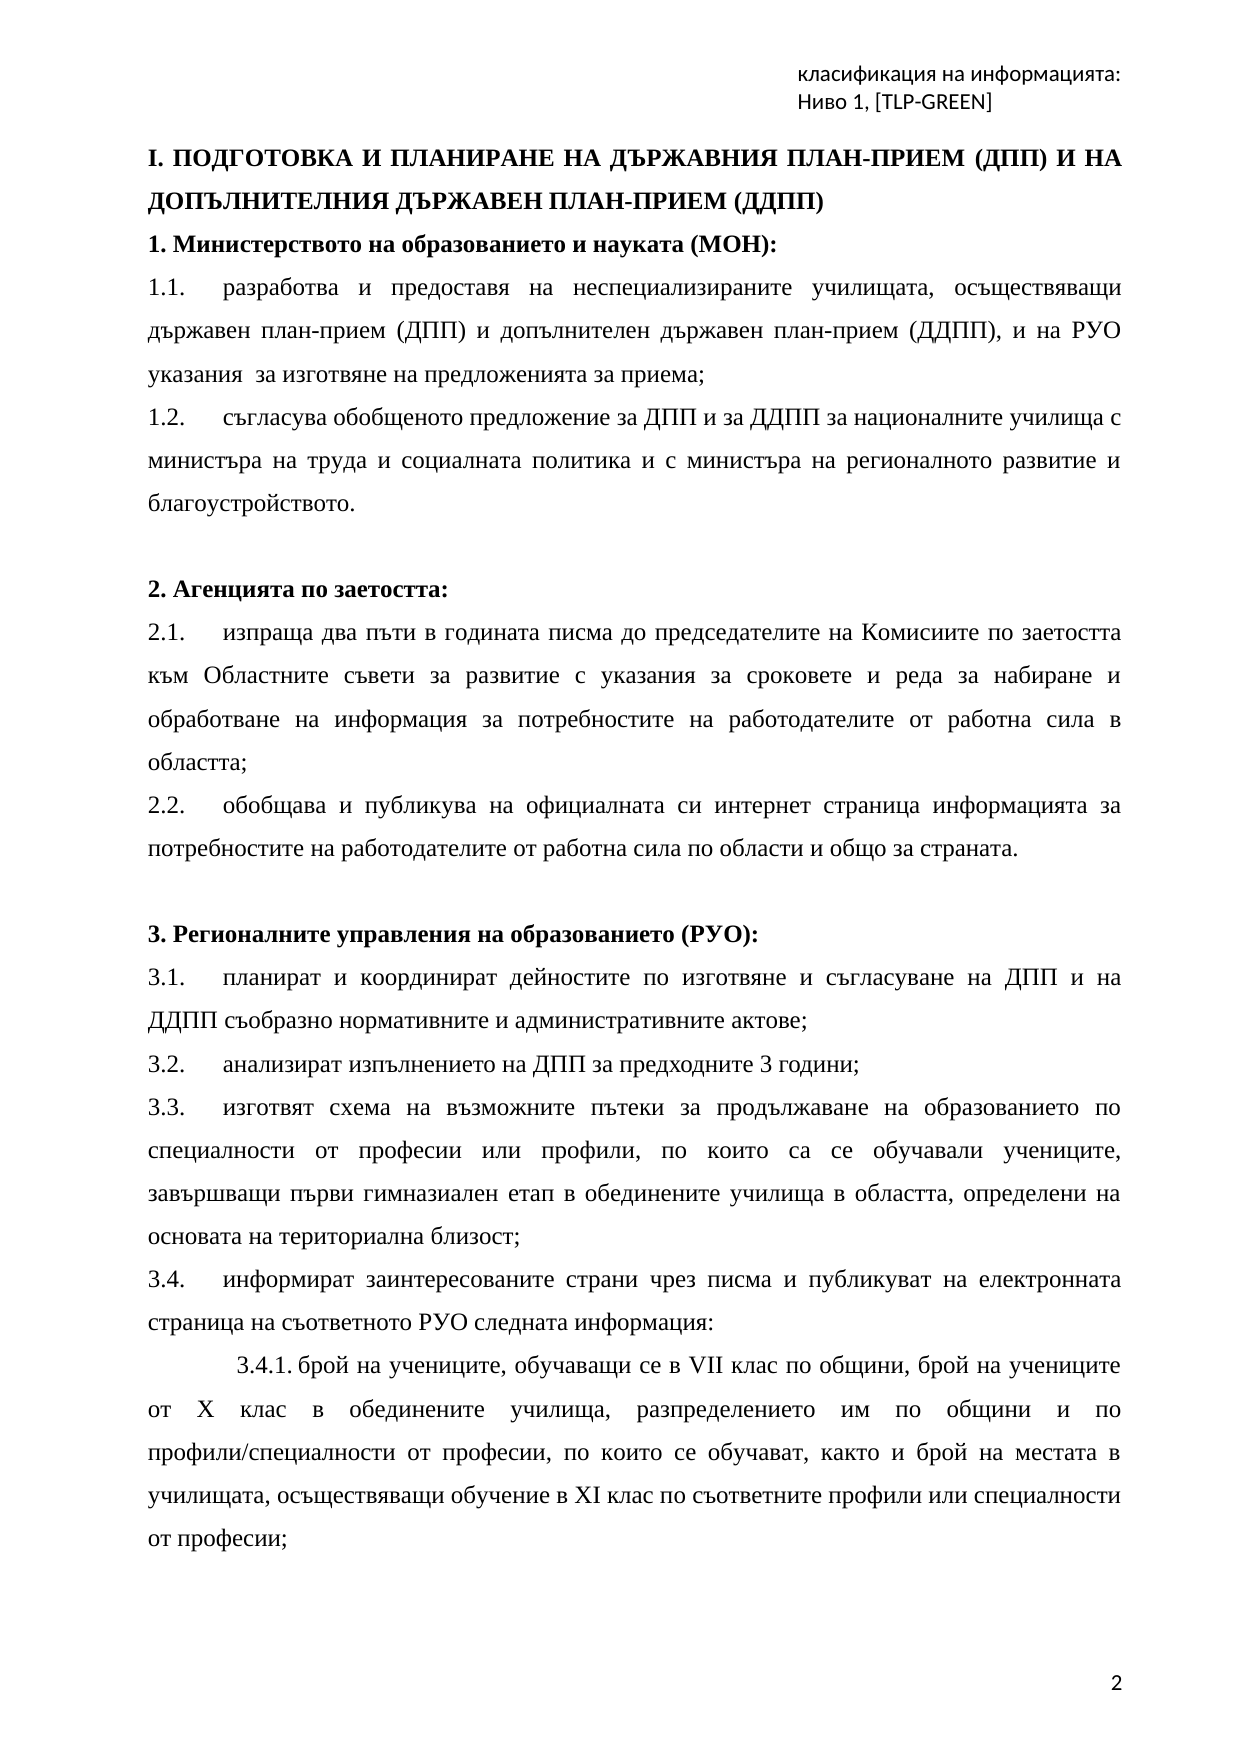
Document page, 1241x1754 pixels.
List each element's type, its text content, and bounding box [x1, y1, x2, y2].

list планират и координират дейностите по изготвяне и съгласуване на ДПП и на ДДПП съобразно нормативните и административните актове; [148, 962, 1122, 1034]
text I. ПОДГОТОВКА И ПЛАНИРАНЕ НА ДЪРЖАВНИЯ ПЛАН-ПРИЕМ (ДПП) И НА ДОПЪЛНИТЕЛНИЯ ДЪРЖАВЕН ПЛАН-ПРИЕМ (ДДПП) [148, 143, 1122, 215]
list 3. Регионалните управления на образованието (РУО): [148, 919, 1122, 948]
list информират заинтересованите страни чрез писма и публикуват на електронната страница на съответното РУО следната информация: [148, 1264, 1122, 1336]
list съгласува обобщеното предложение за ДПП и за ДДПП за националните училища с министъра на труда и социалната политика и с министъра на регионалното развитие и благоустройството. [148, 402, 1122, 517]
text 2. Агенцията по заетостта: [148, 574, 1122, 603]
list разработва и предоставя на неспециализираните училищата, осъществяващи държавен план-прием (ДПП) и допълнителен държавен план-прием (ДДПП), и на РУО указания за изготвяне на предложенията за приема; [148, 272, 1122, 387]
list обобщава и публикува на официалната си интернет страница информацията за потребностите на работодателите от работна сила по области и общо за страната. [148, 790, 1122, 862]
list брой на учениците, обучаващи се в VII клас по общини, брой на учениците от Х клас в обединените училища, разпределението им по общини и по профили/специалности от професии, по които се обучават, както и брой на местата в училищата, осъществяващи обучение в XI клас по съответните профили или специалности от професии; [148, 1351, 1122, 1552]
text 1. Министерството на образованието и науката (МОН): [148, 229, 1122, 258]
list изготвят схема на възможните пътеки за продължаване на образованието по специалности от професии или профили, по които са се обучавали учениците, завършващи първи гимназиален етап в обединените училища в областта, определени на основата на териториална близост; [148, 1092, 1122, 1250]
list изпраща два пъти в годината писма до председателите на Комисиите по заетостта към Областните съвети за развитие с указания за сроковете и реда за набиране и обработване на информация за потребностите на работодателите от работна сила в областта; [148, 617, 1122, 776]
list анализират изпълнението на ДПП за предходните 3 години; [148, 1049, 1122, 1077]
